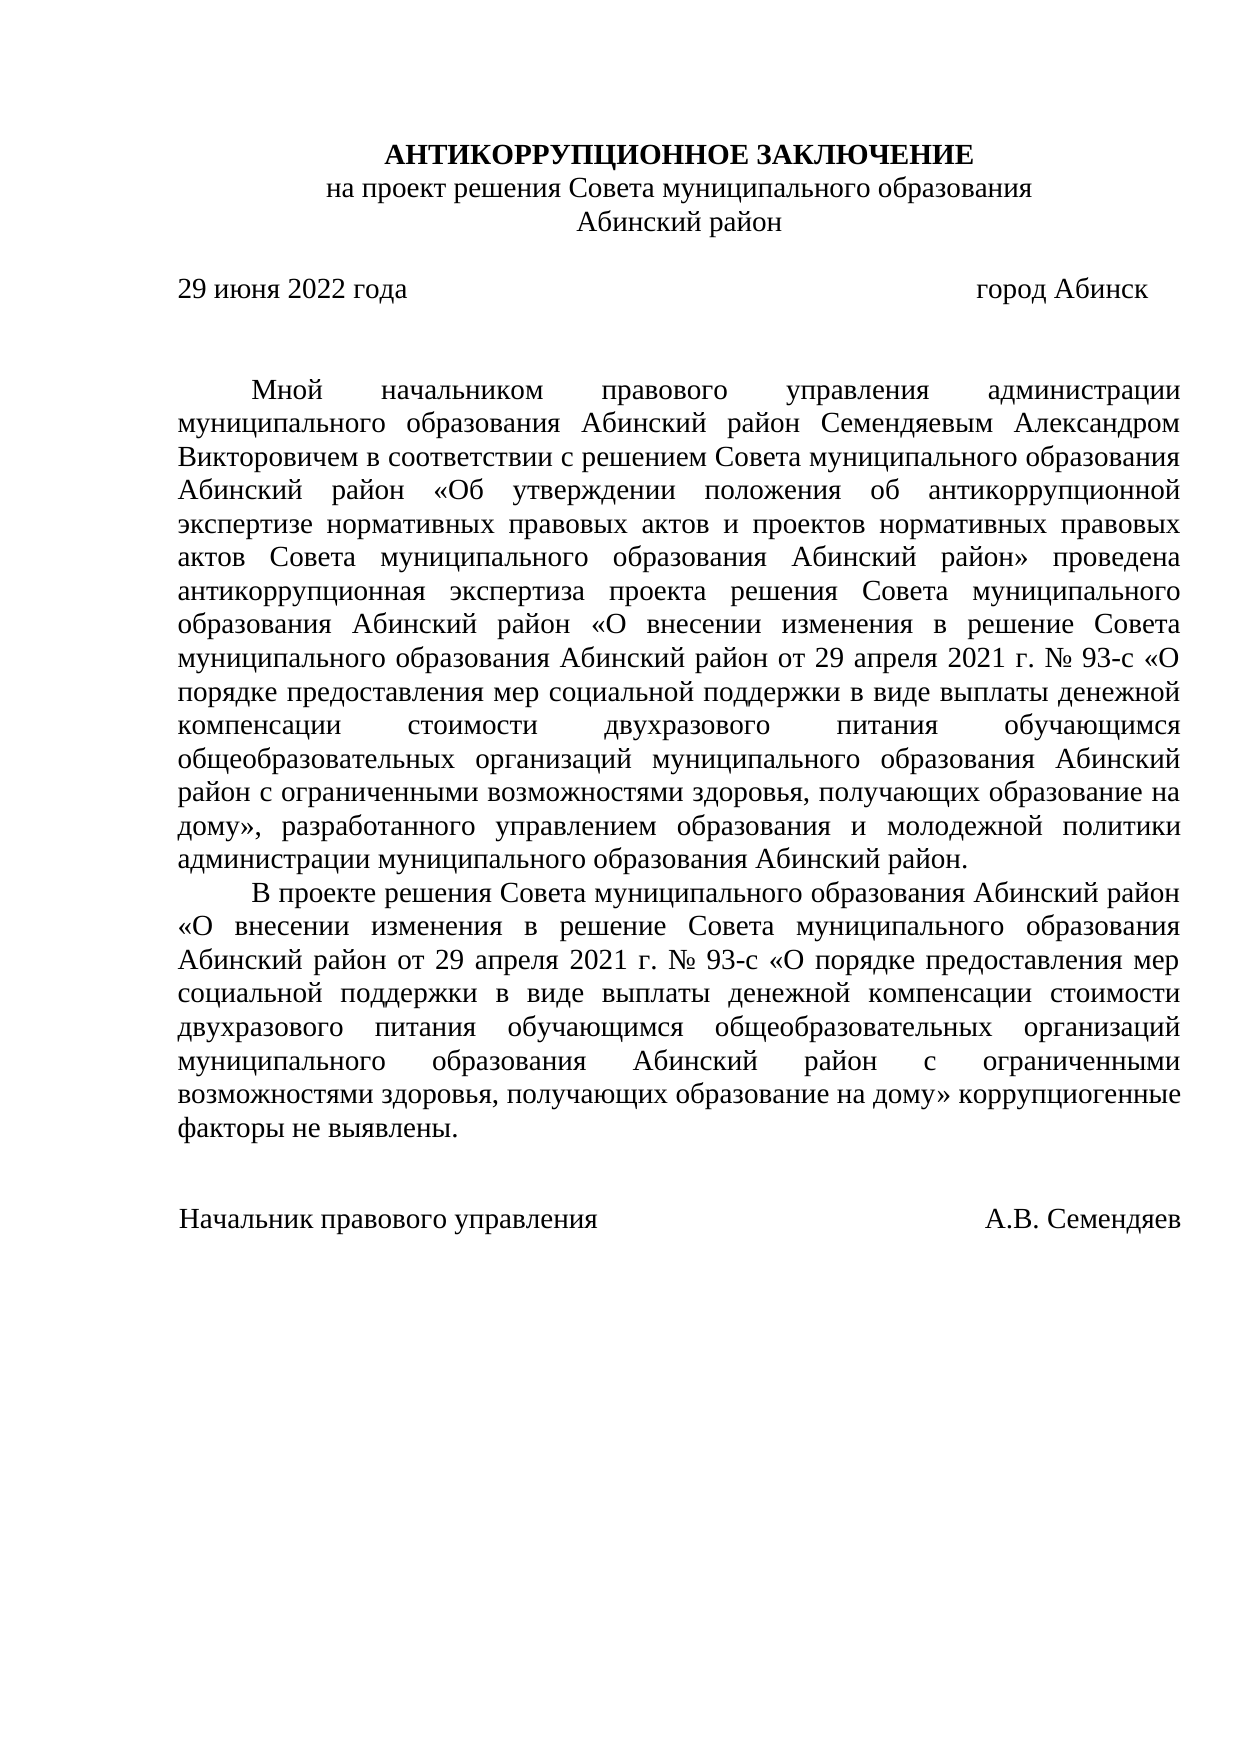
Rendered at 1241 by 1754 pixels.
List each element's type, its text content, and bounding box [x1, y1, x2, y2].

text Мной начальником правового управления администрации муниципального образования Абинский район Семендяевым Александром Викторовичем в соответствии с решением Совета муниципального образования Абинский район «Об утверждении положения об антикоррупционной экспертизе нормативных правовых актов и проектов нормативных правовых актов Совета муниципального образования Абинский район» проведена антикоррупционная экспертиза проекта решения Совета муниципального образования Абинский район «О внесении изменения в решение Совета муниципального образования Абинский район от 29 апреля 2021 г. № 93-с «О порядке предоставления мер социальной поддержки в виде выплаты денежной компенсации стоимости двухразового питания обучающимся общеобразовательных организаций муниципального образования Абинский район с ограниченными возможностями здоровья, получающих образование на дому», разработанного управлением образования и молодежной политики администрации муниципального образования Абинский район. [177, 372, 1181, 875]
text АНТИКОРРУПЦИОННОЕ ЗАКЛЮЧЕНИЕ [177, 137, 1181, 171]
text В проекте решения Совета муниципального образования Абинский район «О внесении изменения в решение Совета муниципального образования Абинский район от 29 апреля 2021 г. № 93-с «О порядке предоставления мер социальной поддержки в виде выплаты денежной компенсации стоимости двухразового питания обучающимся общеобразовательных организаций муниципального образования Абинский район с ограниченными возможностями здоровья, получающих образование на дому» коррупциогенные факторы не выявлены. [177, 875, 1181, 1143]
text Абинский район [177, 204, 1181, 238]
text 29 июня 2022 года город Абинск [177, 271, 1181, 305]
text Начальник правового управления А.В. Семендяев [177, 1201, 1181, 1234]
text на проект решения Совета муниципального образования [177, 171, 1181, 204]
